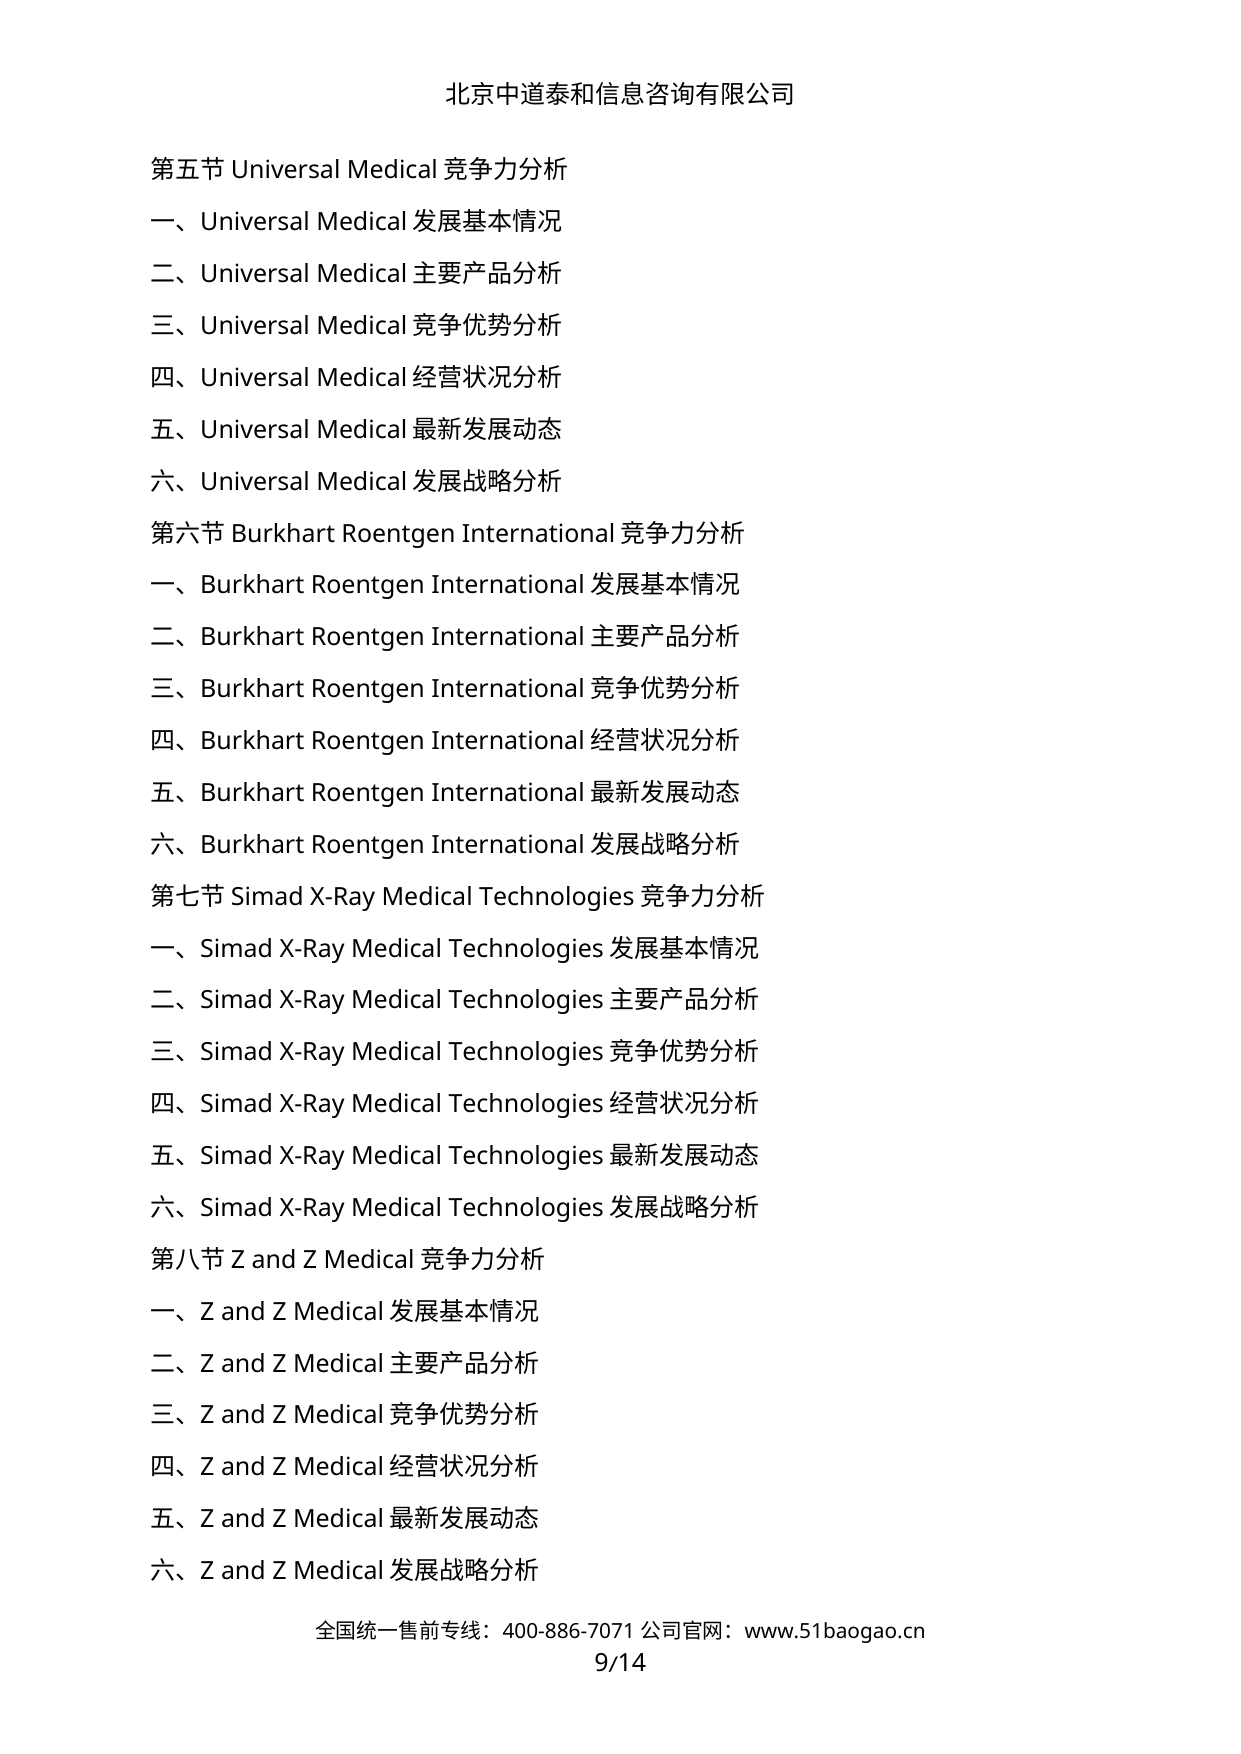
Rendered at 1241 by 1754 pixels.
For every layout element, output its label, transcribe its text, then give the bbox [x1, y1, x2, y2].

text 三、Burkhart Roentgen International竞争优势分析 [150, 669, 1090, 705]
text 一、Z and Z Medical发展基本情况 [150, 1291, 1090, 1327]
text 五、Simad X-Ray Medical Technologies最新发展动态 [150, 1136, 1090, 1172]
text 三、Simad X-Ray Medical Technologies竞争优势分析 [150, 1032, 1090, 1068]
text 三、Universal Medical竞争优势分析 [150, 306, 1090, 342]
text 六、Z and Z Medical发展战略分析 [150, 1551, 1090, 1587]
text 四、Simad X-Ray Medical Technologies经营状况分析 [150, 1084, 1090, 1120]
text 二、Universal Medical主要产品分析 [150, 254, 1090, 290]
text 三、Z and Z Medical竞争优势分析 [150, 1395, 1090, 1431]
text 一、Burkhart Roentgen International发展基本情况 [150, 565, 1090, 601]
text 五、Z and Z Medical最新发展动态 [150, 1499, 1090, 1535]
text 五、Burkhart Roentgen International最新发展动态 [150, 772, 1090, 809]
text 第六节 Burkhart Roentgen International竞争力分析 [150, 513, 1090, 549]
text 一、Universal Medical发展基本情况 [150, 202, 1090, 238]
text 五、Universal Medical最新发展动态 [150, 409, 1090, 446]
text 一、Simad X-Ray Medical Technologies发展基本情况 [150, 928, 1090, 964]
text 第五节 Universal Medical竞争力分析 [150, 150, 1090, 186]
text 第七节 Simad X-Ray Medical Technologies竞争力分析 [150, 876, 1090, 912]
text 二、Simad X-Ray Medical Technologies主要产品分析 [150, 980, 1090, 1016]
text 二、Burkhart Roentgen International主要产品分析 [150, 617, 1090, 653]
text 第八节 Z and Z Medical竞争力分析 [150, 1239, 1090, 1276]
text 四、Z and Z Medical经营状况分析 [150, 1447, 1090, 1483]
text 四、Universal Medical经营状况分析 [150, 357, 1090, 394]
text 二、Z and Z Medical主要产品分析 [150, 1343, 1090, 1379]
text 六、Burkhart Roentgen International发展战略分析 [150, 824, 1090, 861]
text 六、Simad X-Ray Medical Technologies发展战略分析 [150, 1187, 1090, 1224]
text 六、Universal Medical发展战略分析 [150, 461, 1090, 497]
text 四、Burkhart Roentgen International经营状况分析 [150, 721, 1090, 757]
